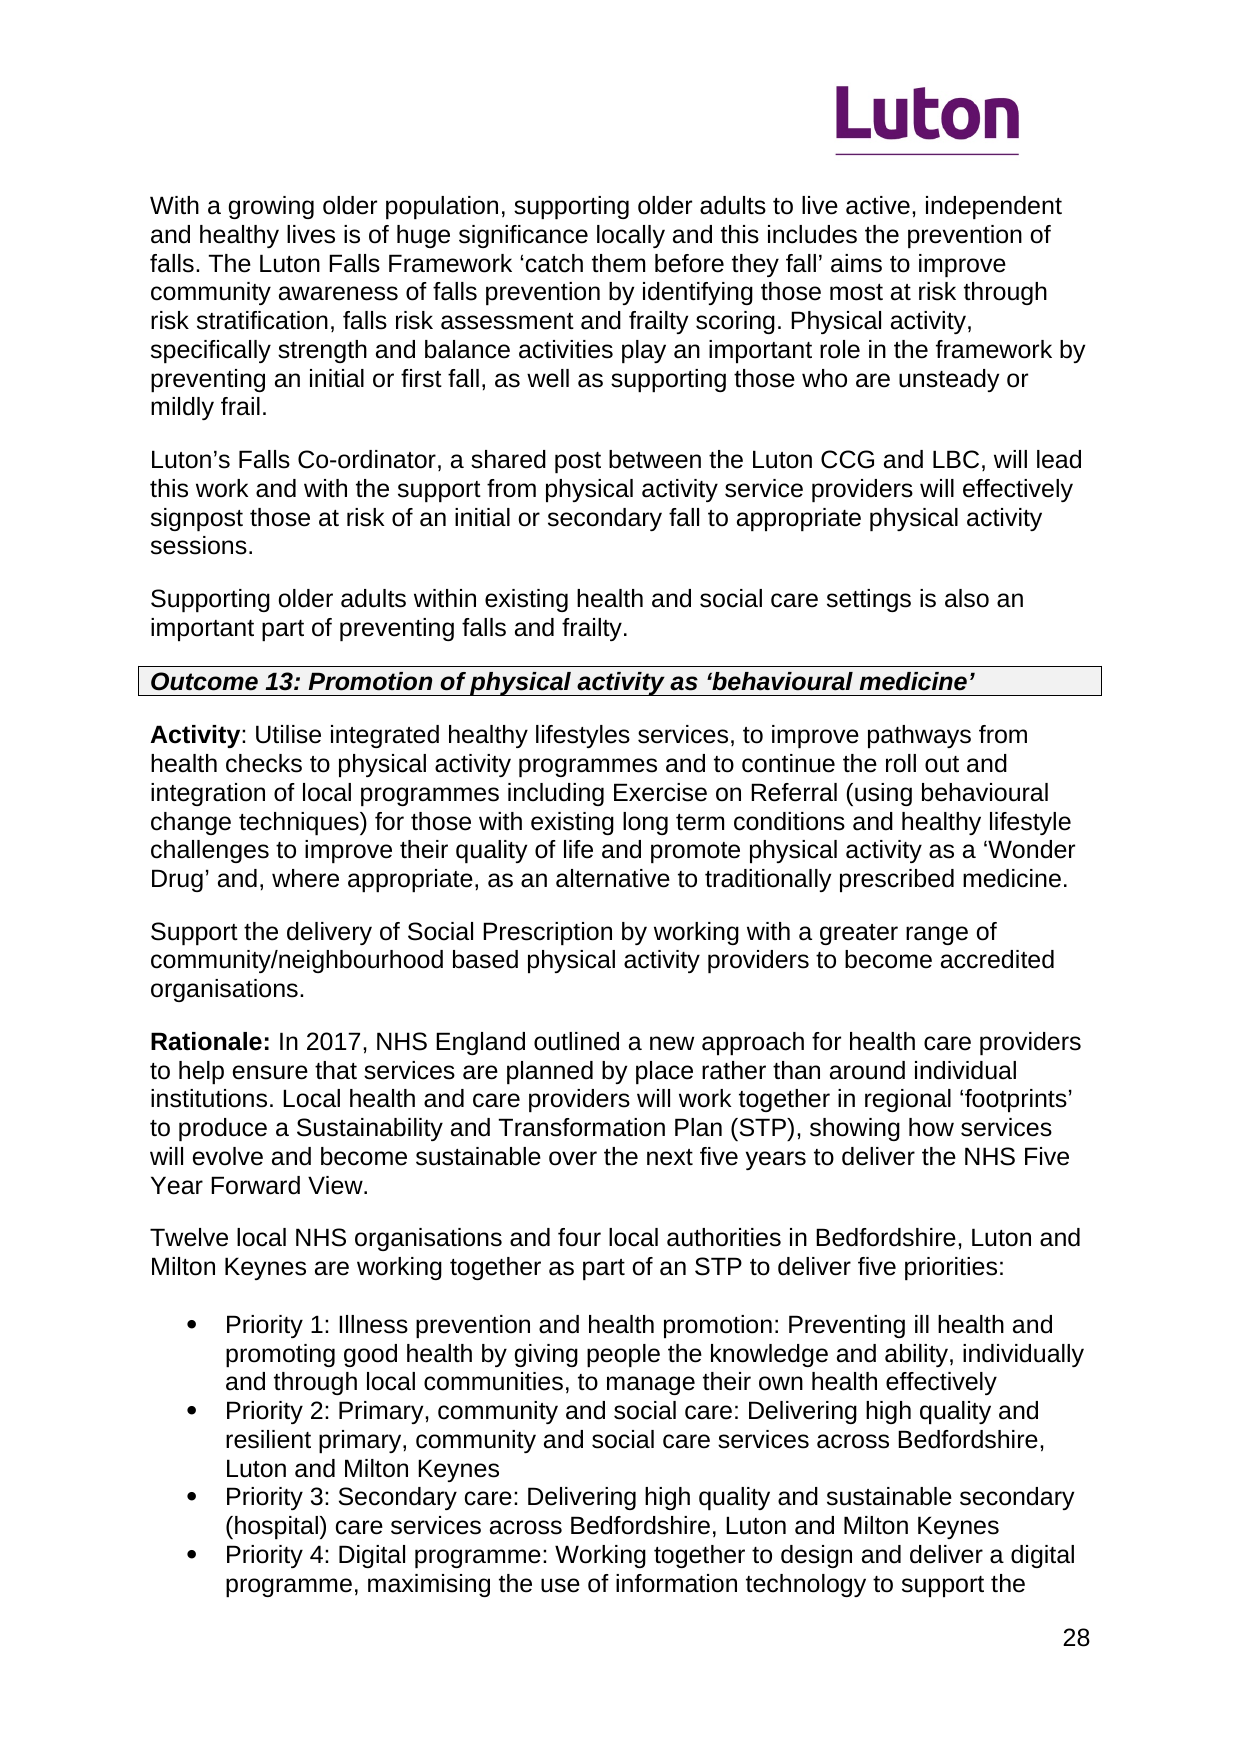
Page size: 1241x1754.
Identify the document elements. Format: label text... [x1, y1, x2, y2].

list Priority 2: Primary, community and social care: Delivering high quality and resilient primary, community and social care services across Bedfordshire, Luton and Milton Keynes [187, 1396, 1090, 1482]
text Supporting older adults within existing health and social care settings is also an important part of preventing falls and frailty. [150, 584, 1090, 642]
text Activity: Utilise integrated healthy lifestyles services, to improve pathways from health checks to physical activity programmes and to continue the roll out and integration of local programmes including Exercise on Referral (using behavioural change techniques) for those with existing long term conditions and healthy lifestyle challenges to improve their quality of life and promote physical activity as a ‘Wonder Drug’ and, where appropriate, as an alternative to traditionally prescribed medicine. [150, 720, 1090, 893]
text With a growing older population, supporting older adults to live active, independent and healthy lives is of huge significance locally and this includes the prevention of falls. The Luton Falls Framework ‘catch them before they fall’ aims to improve community awareness of falls prevention by identifying those most at risk through risk stratification, falls risk assessment and frailty scoring. Physical activity, specifically strength and balance activities play an important role in the framework by preventing an initial or first fall, as well as supporting those who are unsteady or mildly frail. [150, 191, 1090, 421]
text Support the delivery of Social Prescription by working with a greater range of community/neighbourhood based physical activity providers to become accredited organisations. [150, 917, 1090, 1003]
text Rationale: In 2017, NHS England outlined a new approach for health care providers to help ensure that services are planned by place rather than around individual institutions. Local health and care providers will work together in regional ‘footprints’ to produce a Sustainability and Transformation Plan (STP), showing how services will evolve and become sustainable over the next five years to deliver the NHS Five Year Forward View. [150, 1027, 1090, 1199]
text Luton’s Falls Co-ordinator, a shared post between the Luton CCG and LBC, will lead this work and with the support from physical activity service providers will effectively signpost those at risk of an initial or secondary fall to appropriate physical activity sessions. [150, 445, 1090, 560]
text Twelve local NHS organisations and four local authorities in Bedfordshire, Luton and Milton Keynes are working together as part of an STP to deliver five priorities: [150, 1223, 1090, 1281]
picture [833, 73, 1020, 168]
list Priority 3: Secondary care: Delivering high quality and sustainable secondary (hospital) care services across Bedfordshire, Luton and Milton Keynes [187, 1482, 1090, 1540]
table_header Outcome 13: Promotion of physical activity as ‘behavioural medicine’ [139, 667, 1101, 695]
list Priority 1: Illness prevention and health promotion: Preventing ill health and promoting good health by giving people the knowledge and ability, individually and through local communities, to manage their own health effectively [187, 1310, 1090, 1396]
